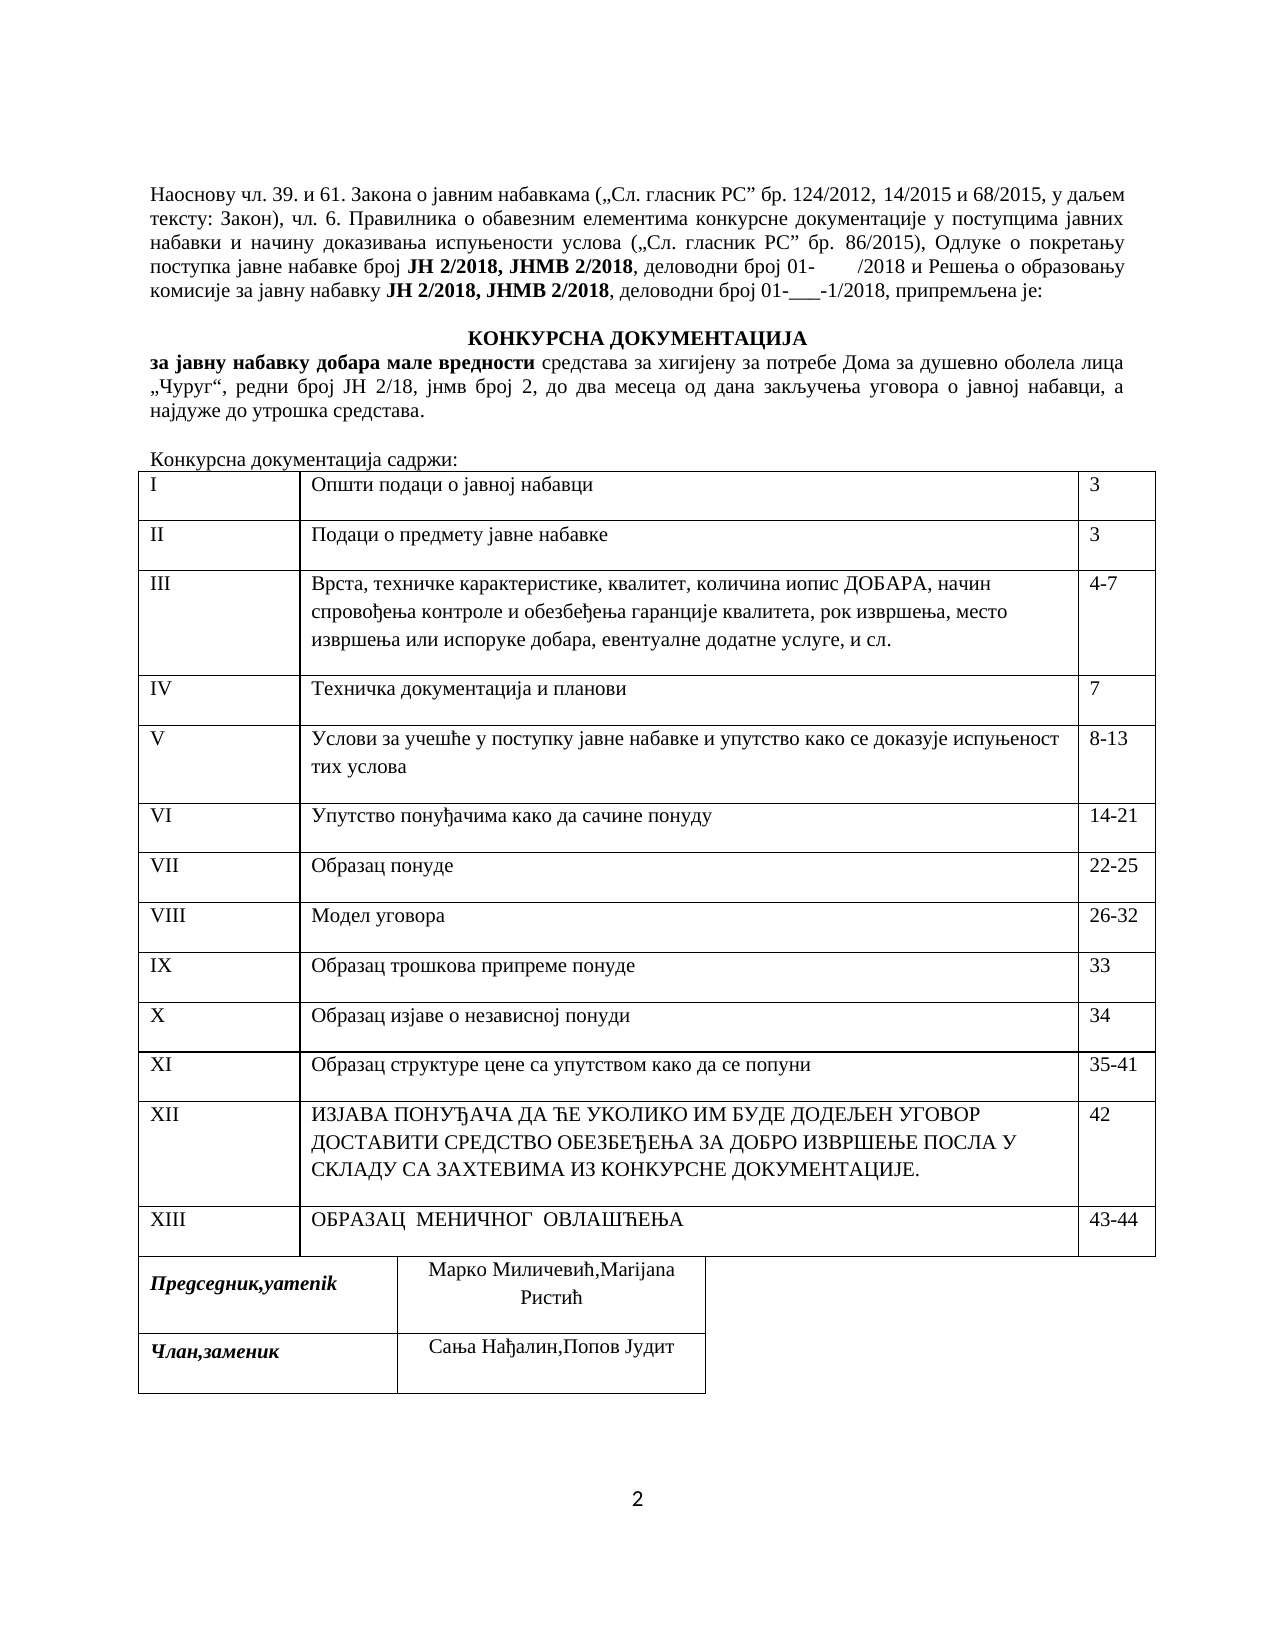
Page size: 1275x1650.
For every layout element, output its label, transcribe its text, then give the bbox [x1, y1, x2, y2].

table_cell 35-41 [1079, 1053, 1155, 1101]
table_cell Председник,yamenik [139, 1257, 397, 1333]
text КОНКУРСНА ДОКУМЕНТАЦИЈА [150, 326, 1125, 350]
table_header 3 [1079, 472, 1155, 520]
table_cell Услови за учешће у поступку јавне набавке и упутство како се доказује испуњеност тих услова [301, 726, 1078, 802]
table_cell 22-25 [1079, 853, 1155, 902]
table_cell изјава ПОНУЂАЧА да ће уколико им буде додељен уговор доставити средство обезбеђења за добро извршење посла у складу са захтевима из конкурсне документације. [301, 1102, 1078, 1206]
text Наоснову чл. 39. и 61. Закона о јавним набавкама („Сл. гласник РС” бр. 124/2012, 14/2015 и 68/2015, у даљем тексту: Закон), чл. 6. Правилника о обавезним елементима конкурсне документације у поступцима јавних набавки и начину доказивања испуњености услова („Сл. гласник РС” бр. 86/2015), Одлуке о покретању поступка јавне набавке број ЈН 2/2018, ЈНМВ 2/2018, деловодни број 01- /2018 и Решења о образовању комисије за јавну набавку ЈН 2/2018, ЈНМВ 2/2018, деловодни број 01-___-1/2018, припремљена је: [150, 182, 1125, 302]
table_cell 7 [1079, 676, 1155, 725]
table_cell XI [139, 1053, 299, 1101]
table_cell VIII [139, 903, 299, 952]
table_cell VII [139, 853, 299, 902]
table_cell XII [139, 1102, 299, 1206]
text Конкурсна документација садржи: [150, 447, 1125, 471]
table_cell 43-44 [1079, 1207, 1155, 1256]
table_cell XIII [139, 1207, 299, 1256]
table_cell Сања Нађалин,Попов Јудит [398, 1334, 705, 1392]
table_cell Образац изјаве о независној понуди [301, 1003, 1078, 1051]
table_header Општи подаци о јавној набавци [301, 472, 1078, 520]
text за јавну набавку добара мале вредности средстава за хигијену за потребе Дома за душевно оболела лица „Чуруг“, редни број ЈН 2/18, јнмв број 2, до два месеца од дана закључења уговора о јавној набавци, а најдуже до утрошка средстава. [150, 350, 1125, 422]
table_cell Модел уговора [301, 903, 1078, 952]
table_cell 8-13 [1079, 726, 1155, 802]
table_cell Члан,заменик [139, 1334, 397, 1392]
table_cell IX [139, 953, 299, 1002]
table_cell 33 [1079, 953, 1155, 1002]
table_cell V [139, 726, 299, 802]
table_cell Образац структуре цене са упутством како да се попуни [301, 1053, 1078, 1101]
table_cell 3 [1079, 521, 1155, 570]
table_cell Марко Миличевић,Marijana Ристић [398, 1257, 705, 1333]
table_cell Врста, техничке карактеристике, квалитет, количина иопис ДОБАРА, начин спровођења контроле и обезбеђења гаранције квалитета, рок извршења, место извршења или испоруке добара, евентуалне додатне услуге, и сл. [301, 571, 1078, 675]
table_cell IV [139, 676, 299, 725]
table_cell 42 [1079, 1102, 1155, 1206]
table_cell 4-7 [1079, 571, 1155, 675]
table_cell Техничка документација и планови [301, 676, 1078, 725]
table_cell 14-21 [1079, 804, 1155, 852]
table_cell X [139, 1003, 299, 1051]
table_cell Образац трошкова припреме понуде [301, 953, 1078, 1002]
table_cell III [139, 571, 299, 675]
table_cell ОБРАЗАЦ МЕНИЧНОГ ОВЛАШЋЕЊА [301, 1207, 1078, 1256]
table_header I [139, 472, 299, 520]
table_cell Подаци о предмету јавне набавке [301, 521, 1078, 570]
table_cell 34 [1079, 1003, 1155, 1051]
table_cell Упутство понуђачима како да сачине понуду [301, 804, 1078, 852]
table_cell 26-32 [1079, 903, 1155, 952]
table_cell VI [139, 804, 299, 852]
table_cell Образац понуде [301, 853, 1078, 902]
table_cell II [139, 521, 299, 570]
